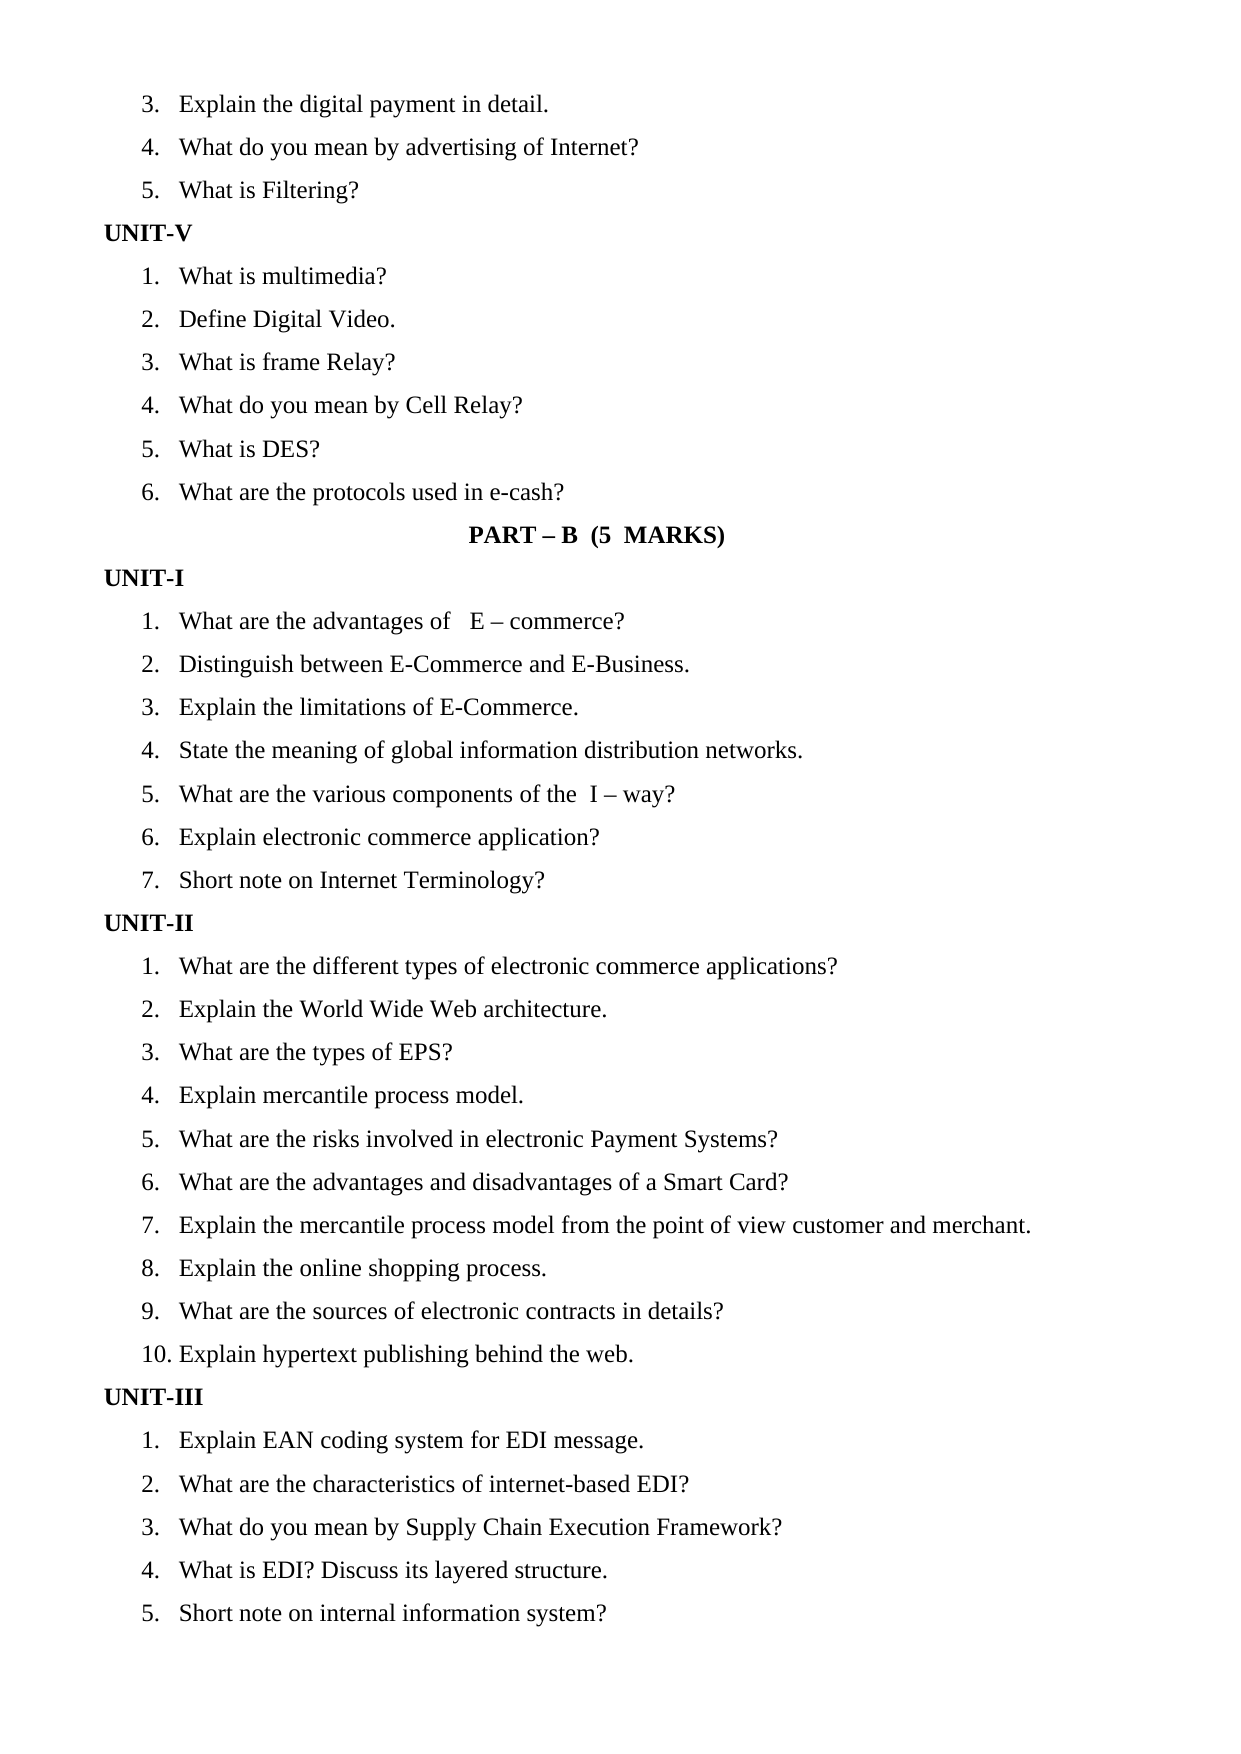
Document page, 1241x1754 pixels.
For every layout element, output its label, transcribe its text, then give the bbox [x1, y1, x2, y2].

list What are the sources of electronic contracts in details? [141, 1296, 1090, 1325]
text UNIT-III [103, 1382, 1090, 1411]
text UNIT-I [103, 563, 1090, 592]
list What are the types of EPS? [141, 1037, 1090, 1066]
text UNIT-II [103, 908, 1090, 937]
list State the meaning of global information distribution networks. [141, 736, 1090, 764]
list What is frame Relay? [141, 347, 1090, 376]
text UNIT-V [103, 218, 1090, 247]
list Explain the mercantile process model from the point of view customer and merchant. [141, 1210, 1090, 1239]
list Explain the digital payment in detail. [141, 89, 1090, 117]
list What is Filtering? [141, 175, 1090, 204]
list Explain the online shopping process. [141, 1253, 1090, 1282]
list What is DES? [141, 434, 1090, 462]
list Explain the World Wide Web architecture. [141, 994, 1090, 1023]
list What are the advantages of E – commerce? [141, 606, 1090, 635]
list Short note on Internet Terminology? [141, 865, 1090, 894]
list Short note on internal information system? [141, 1598, 1090, 1627]
list Define Digital Video. [141, 304, 1090, 333]
list What are the advantages and disadvantages of a Smart Card? [141, 1167, 1090, 1196]
list Distinguish between E-Commerce and E-Business. [141, 649, 1090, 678]
list Explain EAN coding system for EDI message. [141, 1426, 1090, 1454]
list What do you mean by advertising of Internet? [141, 132, 1090, 161]
list What is EDI? Discuss its layered structure. [141, 1555, 1090, 1584]
list Explain hypertext publishing behind the web. [141, 1339, 1090, 1368]
list What is multimedia? [141, 261, 1090, 290]
list What are the characteristics of internet-based EDI? [141, 1469, 1090, 1497]
text PART – B (5 MARKS) [103, 520, 1090, 549]
list Explain mercantile process model. [141, 1081, 1090, 1109]
list What are the different types of electronic commerce applications? [141, 951, 1090, 980]
list What do you mean by Cell Relay? [141, 391, 1090, 419]
list What are the risks involved in electronic Payment Systems? [141, 1124, 1090, 1152]
list What are the various components of the I – way? [141, 779, 1090, 807]
list Explain the limitations of E-Commerce. [141, 692, 1090, 721]
list What do you mean by Supply Chain Execution Framework? [141, 1512, 1090, 1541]
list What are the protocols used in e-cash? [141, 477, 1090, 506]
list Explain electronic commerce application? [141, 822, 1090, 851]
